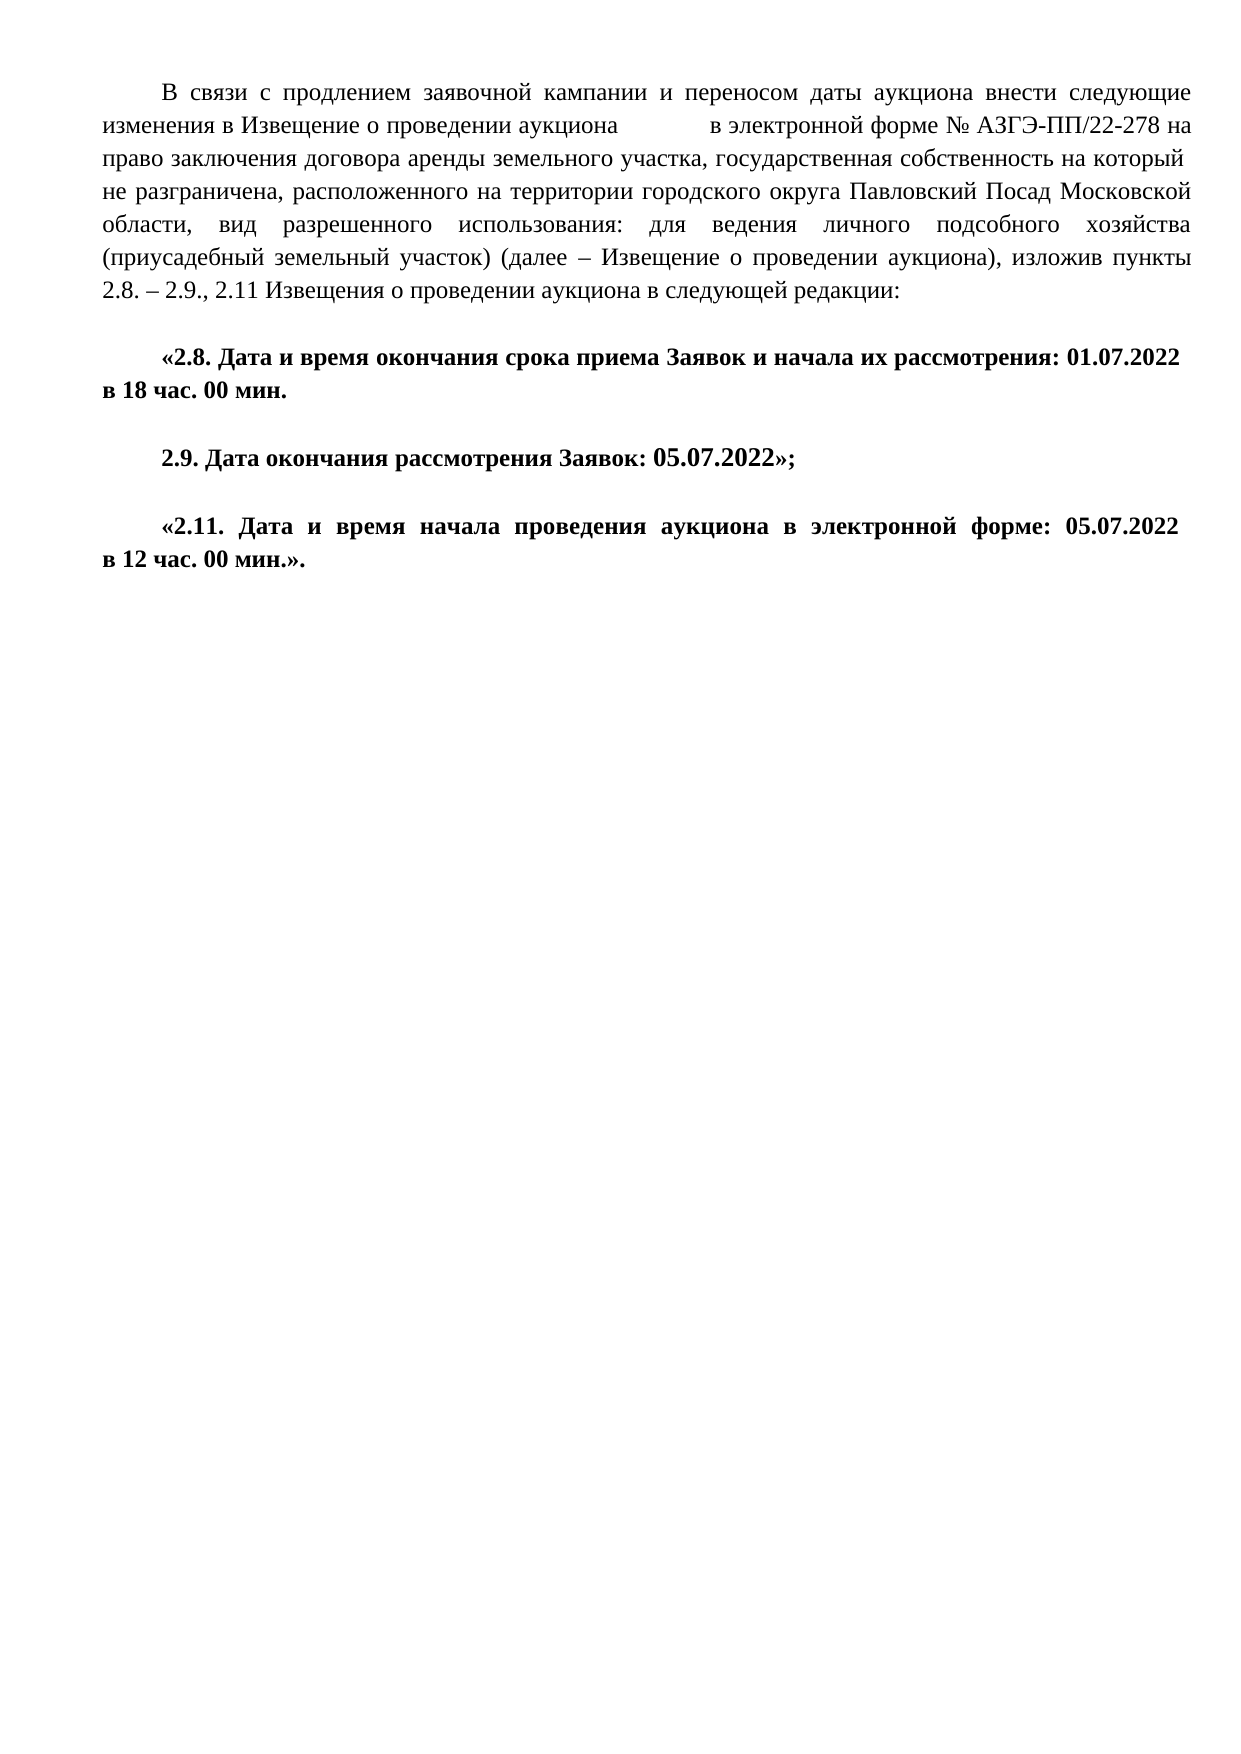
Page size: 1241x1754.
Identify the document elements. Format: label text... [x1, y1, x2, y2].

subtitle «2.11. Дата и время начала проведения аукциона в электронной форме: 05.07.2022 в 12 час. 00 мин.». [102, 511, 1180, 573]
subtitle «2.8. Дата и время окончания срока приема Заявок и начала их рассмотрения: 01.07.2022 в 18 час. 00 мин. [102, 342, 1181, 404]
text 2.9. Дата окончания рассмотрения Заявок: 05.07.2022»; [102, 441, 1192, 472]
text В связи с продлением заявочной кампании и переносом даты аукциона внести следующие изменения в Извещение о проведении аукциона в электронной форме № АЗГЭ-ПП/22-278 на право заключения договора аренды земельного участка, государственная собственность на который не разграничена, расположенного на территории городского округа Павловский Посад Московской области, вид разрешенного использования: для ведения личного подсобного хозяйства (приусадебный земельный участок) (далее – Извещение о проведении аукциона), изложив пункты 2.8. – 2.9., 2.11 Извещения о проведении аукциона в следующей редакции: [102, 77, 1192, 304]
